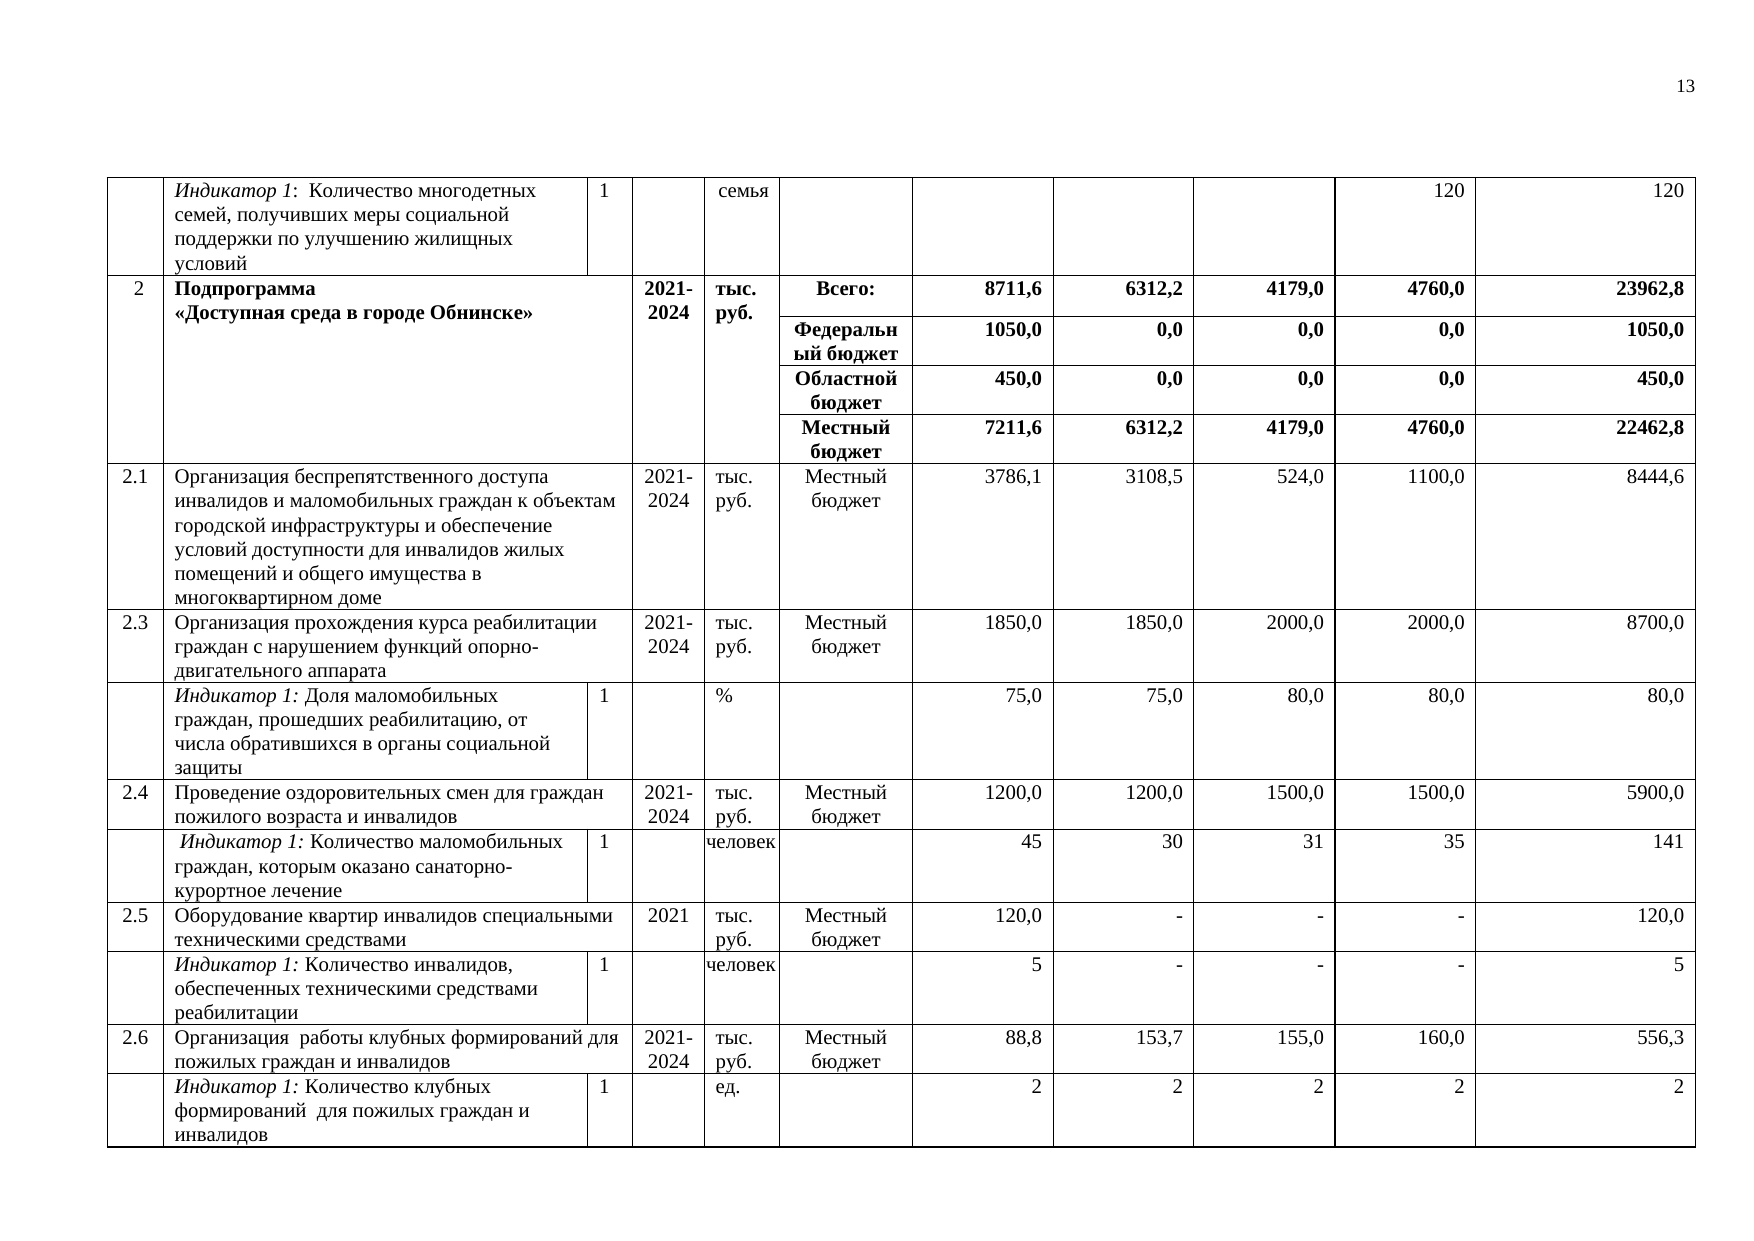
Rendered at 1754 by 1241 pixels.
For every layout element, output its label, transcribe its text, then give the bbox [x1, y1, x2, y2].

table_cell 1 [588, 1074, 632, 1146]
table_cell 2 [1054, 1074, 1193, 1146]
table_cell 75,0 [913, 683, 1053, 779]
table_cell [633, 178, 704, 274]
table_cell человек [705, 830, 779, 902]
table_cell 1200,0 [913, 780, 1053, 828]
table_cell Индикатор 1: Количество многодетных семей, получивших меры социальной поддержки по улучшению жилищных условий [164, 178, 587, 274]
table_cell Всего: [780, 276, 912, 316]
table_cell 2.1 [108, 464, 163, 609]
table_cell [1054, 178, 1193, 274]
table_cell тыс. руб. [705, 1025, 779, 1073]
table_cell Местный бюджет [780, 415, 912, 463]
table_cell Местный бюджет [780, 1025, 912, 1073]
table_cell 4179,0 [1194, 415, 1334, 463]
table_cell 1050,0 [913, 317, 1053, 365]
table_cell Федеральный бюджет [780, 317, 912, 365]
table_cell 1850,0 [913, 610, 1053, 682]
table_cell Индикатор 1: Доля маломобильных граждан, прошедших реабилитацию, от числа обратившихся в органы социальной защиты [164, 683, 587, 779]
table_cell 556,3 [1476, 1025, 1695, 1073]
table_cell [780, 830, 912, 902]
table_cell семья [705, 178, 779, 274]
table_cell 80,0 [1476, 683, 1695, 779]
table_cell 3108,5 [1054, 464, 1193, 609]
table_cell 1 [588, 683, 632, 779]
table_cell 1200,0 [1054, 780, 1193, 828]
table_cell 0,0 [1336, 317, 1475, 365]
table_cell Подпрограмма «Доступная среда в городе Обнинске» [164, 276, 632, 463]
table_cell 0,0 [1194, 317, 1334, 365]
table_cell 120,0 [1476, 903, 1695, 951]
table_cell [633, 1074, 704, 1146]
table_cell 75,0 [1054, 683, 1193, 779]
table_cell Оборудование квартир инвалидов специальными техническими средствами [164, 903, 632, 951]
table_cell - [1054, 903, 1193, 951]
table_cell 120 [1336, 178, 1475, 274]
table_cell 2021-2024 [633, 464, 704, 609]
table_cell 2.6 [108, 1025, 163, 1073]
table_cell 0,0 [1054, 366, 1193, 414]
table_cell 0,0 [1336, 366, 1475, 414]
table_cell % [705, 683, 779, 779]
table_cell 1 [588, 178, 632, 274]
table_cell [633, 683, 704, 779]
table_cell 2 [913, 1074, 1053, 1146]
table_cell [780, 1074, 912, 1146]
table_cell 5900,0 [1476, 780, 1695, 828]
table_cell 6312,2 [1054, 415, 1193, 463]
table_cell 1850,0 [1054, 610, 1193, 682]
table_cell - [1336, 903, 1475, 951]
table_cell 2.4 [108, 780, 163, 828]
table_cell 2000,0 [1336, 610, 1475, 682]
table_cell 4179,0 [1194, 276, 1334, 316]
table_cell человек [705, 952, 779, 1024]
table_cell - [1336, 952, 1475, 1024]
table_cell 524,0 [1194, 464, 1334, 609]
table_cell Индикатор 1: Количество клубных формирований для пожилых граждан и инвалидов [164, 1074, 587, 1146]
table_cell Местный бюджет [780, 903, 912, 951]
table_cell [780, 178, 912, 274]
table_cell - [1194, 952, 1334, 1024]
table_cell Местный бюджет [780, 610, 912, 682]
table_cell [108, 178, 163, 274]
table_cell 2 [1336, 1074, 1475, 1146]
table_cell Проведение оздоровительных смен для граждан пожилого возраста и инвалидов [164, 780, 632, 828]
table_cell [913, 178, 1053, 274]
table_cell [780, 952, 912, 1024]
table_cell 2021-2024 [633, 276, 704, 463]
table_cell 141 [1476, 830, 1695, 902]
table_cell [633, 830, 704, 902]
table_cell 160,0 [1336, 1025, 1475, 1073]
table_cell 8700,0 [1476, 610, 1695, 682]
table_cell 3786,1 [913, 464, 1053, 609]
table_cell 23962,8 [1476, 276, 1695, 316]
table_cell тыс. руб. [705, 903, 779, 951]
table_cell Областной бюджет [780, 366, 912, 414]
table_cell 35 [1336, 830, 1475, 902]
table_cell 80,0 [1194, 683, 1334, 779]
table_cell 153,7 [1054, 1025, 1193, 1073]
table_cell 450,0 [1476, 366, 1695, 414]
table_cell 5 [1476, 952, 1695, 1024]
table_cell тыс. руб. [705, 276, 779, 463]
table_cell 2.5 [108, 903, 163, 951]
table_cell 4760,0 [1336, 415, 1475, 463]
table_cell Индикатор 1: Количество инвалидов, обеспеченных техническими средствами реабилитации [164, 952, 587, 1024]
table_cell Местный бюджет [780, 780, 912, 828]
table_cell 1100,0 [1336, 464, 1475, 609]
table_cell 2000,0 [1194, 610, 1334, 682]
table_cell 6312,2 [1054, 276, 1193, 316]
table_cell 7211,6 [913, 415, 1053, 463]
table_cell Индикатор 1: Количество маломобильных граждан, которым оказано санаторно-курортное лечение [164, 830, 587, 902]
table_cell 120,0 [913, 903, 1053, 951]
table_cell 2021-2024 [633, 780, 704, 828]
table_cell 2021-2024 [633, 1025, 704, 1073]
table_cell 45 [913, 830, 1053, 902]
table_cell Организация прохождения курса реабилитации граждан с нарушением функций опорно-двигательного аппарата [164, 610, 632, 682]
table_cell 0,0 [1194, 366, 1334, 414]
table_cell [1194, 178, 1334, 274]
table_cell 2 [1194, 1074, 1334, 1146]
table_cell 1500,0 [1336, 780, 1475, 828]
table_cell 0,0 [1054, 317, 1193, 365]
table_cell 2021 [633, 903, 704, 951]
table_cell 120 [1476, 178, 1695, 274]
table_cell 30 [1054, 830, 1193, 902]
table_cell - [1194, 903, 1334, 951]
table_cell [633, 952, 704, 1024]
table_cell 88,8 [913, 1025, 1053, 1073]
table_cell [108, 683, 163, 779]
table_cell 80,0 [1336, 683, 1475, 779]
table_cell [108, 952, 163, 1024]
table_cell 2021-2024 [633, 610, 704, 682]
table_cell Организация беспрепятственного доступа инвалидов и маломобильных граждан к объектам городской инфраструктуры и обеспечение условий доступности для инвалидов жилых помещений и общего имущества в многоквартирном доме [164, 464, 632, 609]
table_cell Местный бюджет [780, 464, 912, 609]
table_cell 155,0 [1194, 1025, 1334, 1073]
table_cell 450,0 [913, 366, 1053, 414]
table_cell 8711,6 [913, 276, 1053, 316]
table_cell [108, 830, 163, 902]
table_cell 2 [1476, 1074, 1695, 1146]
table_cell тыс. руб. [705, 780, 779, 828]
table_cell 2 [108, 276, 163, 463]
table_cell 31 [1194, 830, 1334, 902]
table_cell - [1054, 952, 1193, 1024]
table_cell [780, 683, 912, 779]
table_cell 4760,0 [1336, 276, 1475, 316]
table_cell 2.3 [108, 610, 163, 682]
table_cell 1 [588, 952, 632, 1024]
table_cell [108, 1074, 163, 1146]
table_cell тыс. руб. [705, 610, 779, 682]
table_cell 22462,8 [1476, 415, 1695, 463]
table_cell 1050,0 [1476, 317, 1695, 365]
table_cell 1 [588, 830, 632, 902]
table_cell 8444,6 [1476, 464, 1695, 609]
table_cell Организация работы клубных формирований для пожилых граждан и инвалидов [164, 1025, 632, 1073]
table_cell 5 [913, 952, 1053, 1024]
table_cell тыс. руб. [705, 464, 779, 609]
table_cell ед. [705, 1074, 779, 1146]
table_cell 1500,0 [1194, 780, 1334, 828]
